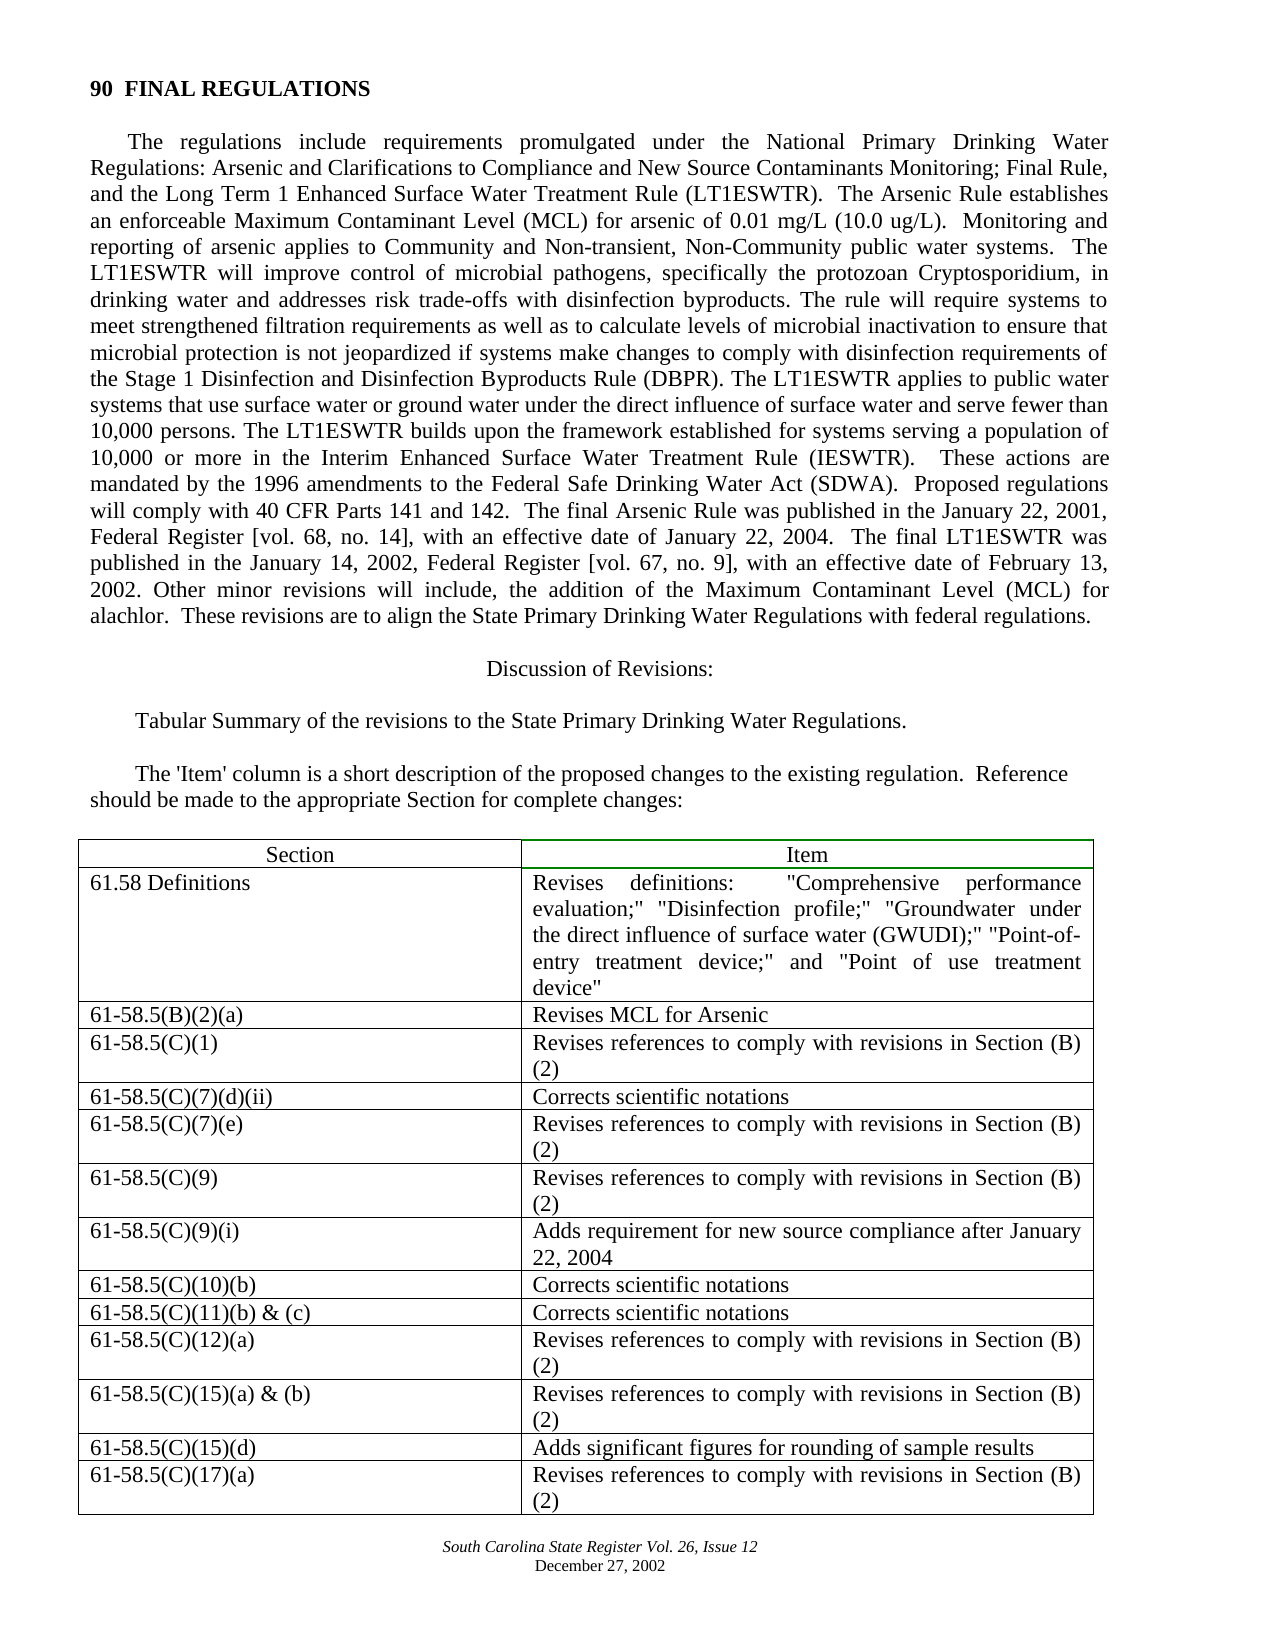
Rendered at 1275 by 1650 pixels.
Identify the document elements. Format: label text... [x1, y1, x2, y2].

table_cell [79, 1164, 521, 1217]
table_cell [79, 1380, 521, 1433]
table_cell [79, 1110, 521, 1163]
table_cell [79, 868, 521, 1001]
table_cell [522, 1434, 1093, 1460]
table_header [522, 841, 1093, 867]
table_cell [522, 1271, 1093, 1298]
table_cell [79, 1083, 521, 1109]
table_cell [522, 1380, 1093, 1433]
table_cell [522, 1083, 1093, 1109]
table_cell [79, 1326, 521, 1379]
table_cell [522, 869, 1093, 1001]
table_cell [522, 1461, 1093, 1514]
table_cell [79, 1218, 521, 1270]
text Discussion of Revisions: [90, 655, 1110, 681]
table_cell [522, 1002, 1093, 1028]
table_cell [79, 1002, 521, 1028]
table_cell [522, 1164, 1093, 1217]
text The 'Item' column is a short description of the proposed changes to the existing regulation. Reference should be made to the appropriate Section for complete changes: [90, 760, 1110, 813]
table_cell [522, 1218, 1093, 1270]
text Tabular Summary of the revisions to the State Primary Drinking Water Regulations. [90, 707, 1110, 734]
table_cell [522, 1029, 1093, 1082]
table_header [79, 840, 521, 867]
text The regulations include requirements promulgated under the National Primary Drinking Water Regulations: Arsenic and Clarifications to Compliance and New Source Contaminants Monitoring; Final Rule, and the Long Term 1 Enhanced Surface Water Treatment Rule (LT1ESWTR). The Arsenic Rule establishes an enforceable Maximum Contaminant Level (MCL) for arsenic of 0.01 mg/L (10.0 ug/L). Monitoring and reporting of arsenic applies to Community and Non-transient, Non-Community public water systems. The LT1ESWTR will improve control of microbial pathogens, specifically the protozoan Cryptosporidium, in drinking water and addresses risk trade-offs with disinfection byproducts. The rule will require systems to meet strengthened filtration requirements as well as to calculate levels of microbial inactivation to ensure that microbial protection is not jeopardized if systems make changes to comply with disinfection requirements of the Stage 1 Disinfection and Disinfection Byproducts Rule (DBPR). The LT1ESWTR applies to public water systems that use surface water or ground water under the direct influence of surface water and serve fewer than 10,000 persons. The LT1ESWTR builds upon the framework established for systems serving a population of 10,000 or more in the Interim Enhanced Surface Water Treatment Rule (IESWTR). These actions are mandated by the 1996 amendments to the Federal Safe Drinking Water Act (SDWA). Proposed regulations will comply with 40 CFR Parts 141 and 142. The final Arsenic Rule was published in the January 22, 2001, Federal Register [vol. 68, no. 14], with an effective date of January 22, 2004. The final LT1ESWTR was published in the January 14, 2002, Federal Register [vol. 67, no. 9], with an effective date of February 13, 2002. Other minor revisions will include, the addition of the Maximum Contaminant Level (MCL) for alachlor. These revisions are to align the State Primary Drinking Water Regulations with federal regulations. [90, 128, 1110, 628]
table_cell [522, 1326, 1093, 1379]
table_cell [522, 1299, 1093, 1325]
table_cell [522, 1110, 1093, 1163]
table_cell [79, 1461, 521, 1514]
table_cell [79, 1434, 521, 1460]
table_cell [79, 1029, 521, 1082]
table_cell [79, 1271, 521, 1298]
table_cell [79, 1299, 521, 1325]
